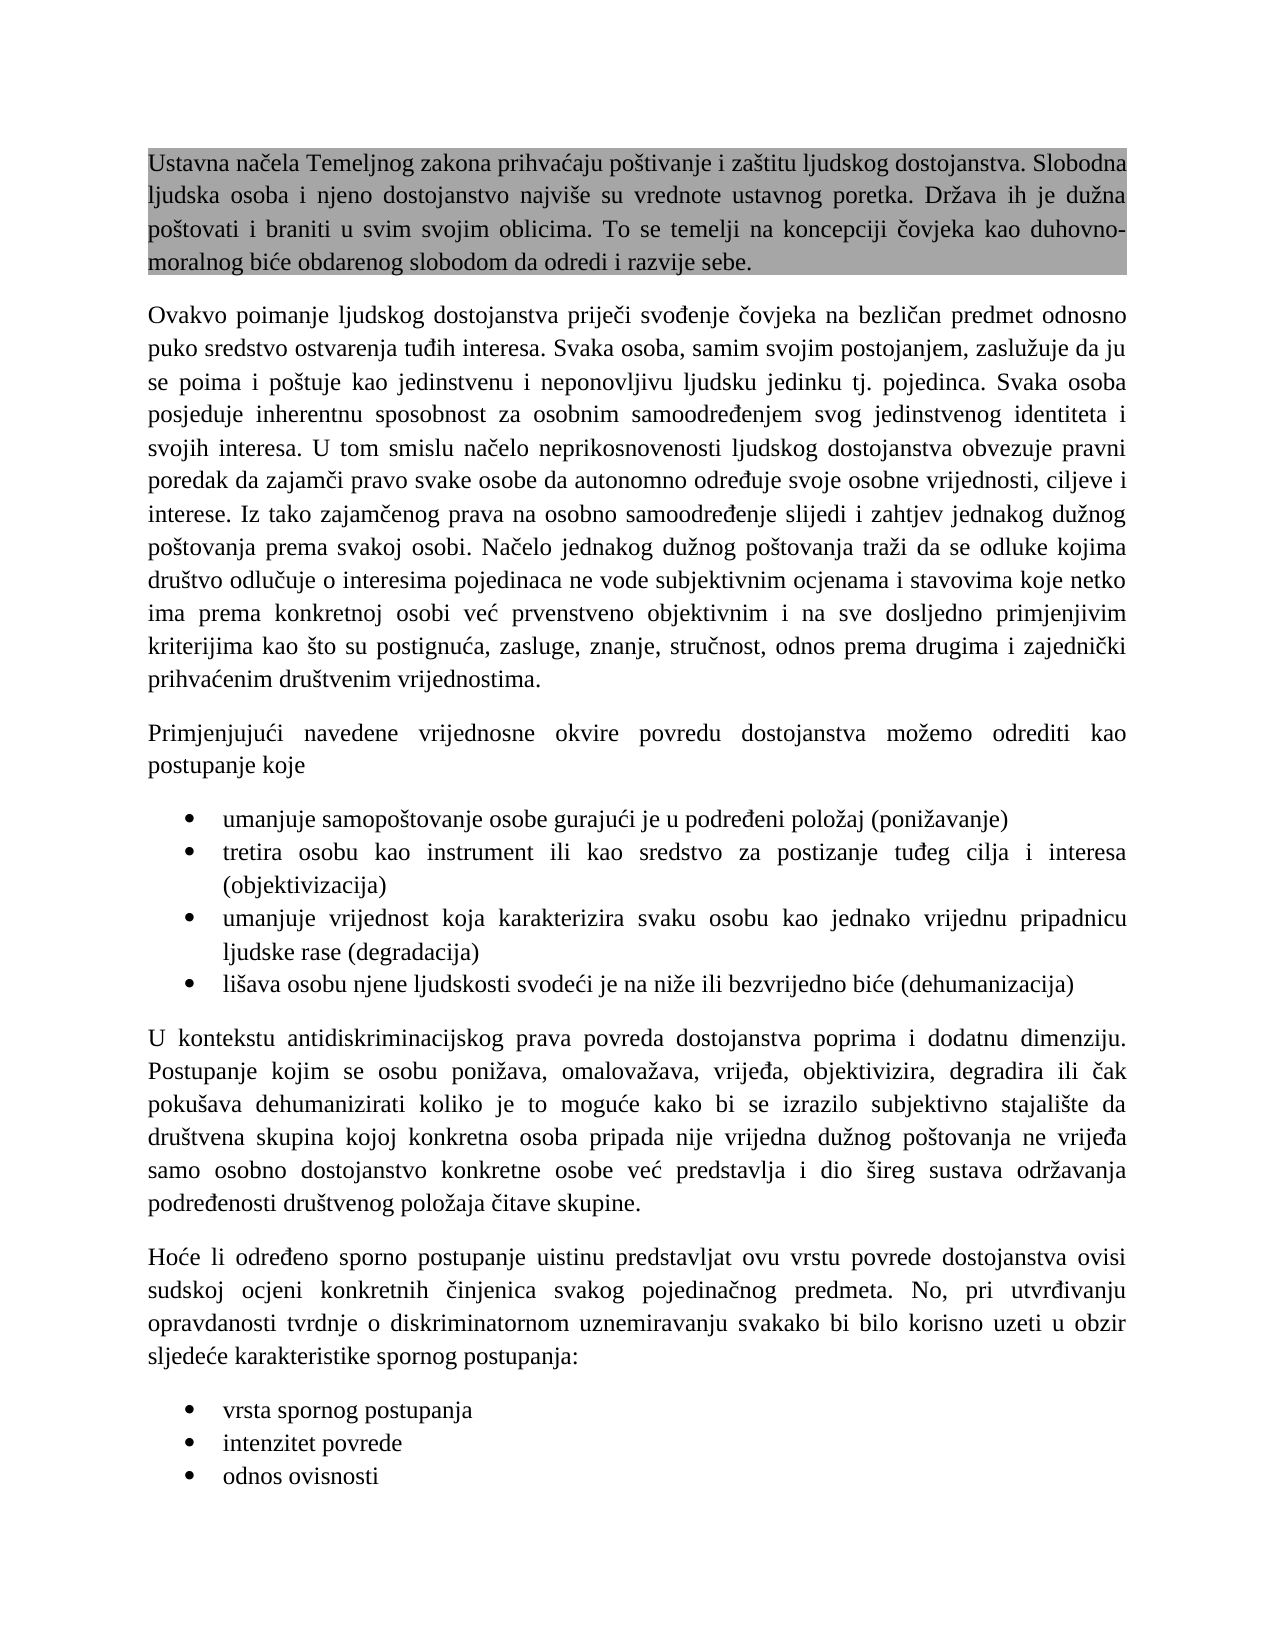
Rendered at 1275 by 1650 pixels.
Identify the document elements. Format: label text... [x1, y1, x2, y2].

list umanjuje vrijednost koja karakterizira svaku osobu kao jednako vrijednu pripadnicu ljudske rase (degradacija) [185, 903, 1127, 965]
list lišava osobu njene ljudskosti svodeći je na niže ili bezvrijedno biće (dehumanizacija) [185, 969, 1127, 998]
list intenzitet povrede [185, 1428, 1127, 1457]
text Hoće li određeno sporno postupanje uistinu predstavljat ovu vrstu povrede dostojanstva ovisi sudskoj ocjeni konkretnih činjenica svakog pojedinačnog predmeta. No, pri utvrđivanju opravdanosti tvrdnje o diskriminatornom uznemiravanju svakako bi bilo korisno uzeti u obzir sljedeće karakteristike spornog postupanja: [148, 1242, 1127, 1370]
text Ovakvo poimanje ljudskog dostojanstva priječi svođenje čovjeka na bezličan predmet odnosno puko sredstvo ostvarenja tuđih interesa. Svaka osoba, samim svojim postojanjem, zaslužuje da ju se poima i poštuje kao jedinstvenu i neponovljivu ljudsku jedinku tj. pojedinca. Svaka osoba posjeduje inherentnu sposobnost za osobnim samoodređenjem svog jedinstvenog identiteta i svojih interesa. U tom smislu načelo neprikosnovenosti ljudskog dostojanstva obvezuje pravni poredak da zajamči pravo svake osobe da autonomno određuje svoje osobne vrijednosti, ciljeve i interese. Iz tako zajamčenog prava na osobno samoodređenje slijedi i zahtjev jednakog dužnog poštovanja prema svakoj osobi. Načelo jednakog dužnog poštovanja traži da se odluke kojima društvo odlučuje o interesima pojedinaca ne vode subjektivnim ocjenama i stavovima koje netko ima prema konkretnoj osobi već prvenstveno objektivnim i na sve dosljedno primjenjivim kriterijima kao što su postignuća, zasluge, znanje, stručnost, odnos prema drugima i zajednički prihvaćenim društvenim vrijednostima. [148, 301, 1127, 692]
list odnos ovisnosti [185, 1461, 1127, 1490]
list vrsta spornog postupanja [185, 1395, 1127, 1424]
list umanjuje samopoštovanje osobe gurajući je u podređeni položaj (ponižavanje) [185, 804, 1127, 833]
list tretira osobu kao instrument ili kao sredstvo za postizanje tuđeg cilja i interesa (objektivizacija) [185, 837, 1127, 899]
text Ustavna načela Temeljnog zakona prihvaćaju poštivanje i zaštitu ljudskog dostojanstva. Slobodna ljudska osoba i njeno dostojanstvo najviše su vrednote ustavnog poretka. Država ih je dužna poštovati i braniti u svim svojim oblicima. To se temelji na koncepciji čovjeka kao duhovno-moralnog biće obdarenog slobodom da odredi i razvije sebe. [148, 148, 1127, 275]
text Primjenjujući navedene vrijednosne okvire povredu dostojanstva možemo odrediti kao postupanje koje [148, 718, 1127, 779]
text U kontekstu antidiskriminacijskog prava povreda dostojanstva poprima i dodatnu dimenziju. Postupanje kojim se osobu ponižava, omalovažava, vrijeđa, objektivizira, degradira ili čak pokušava dehumanizirati koliko je to moguće kako bi se izrazilo subjektivno stajalište da društvena skupina kojoj konkretna osoba pripada nije vrijedna dužnog poštovanja ne vrijeđa samo osobno dostojanstvo konkretne osobe već predstavlja i dio šireg sustava održavanja podređenosti društvenog položaja čitave skupine. [148, 1023, 1127, 1217]
